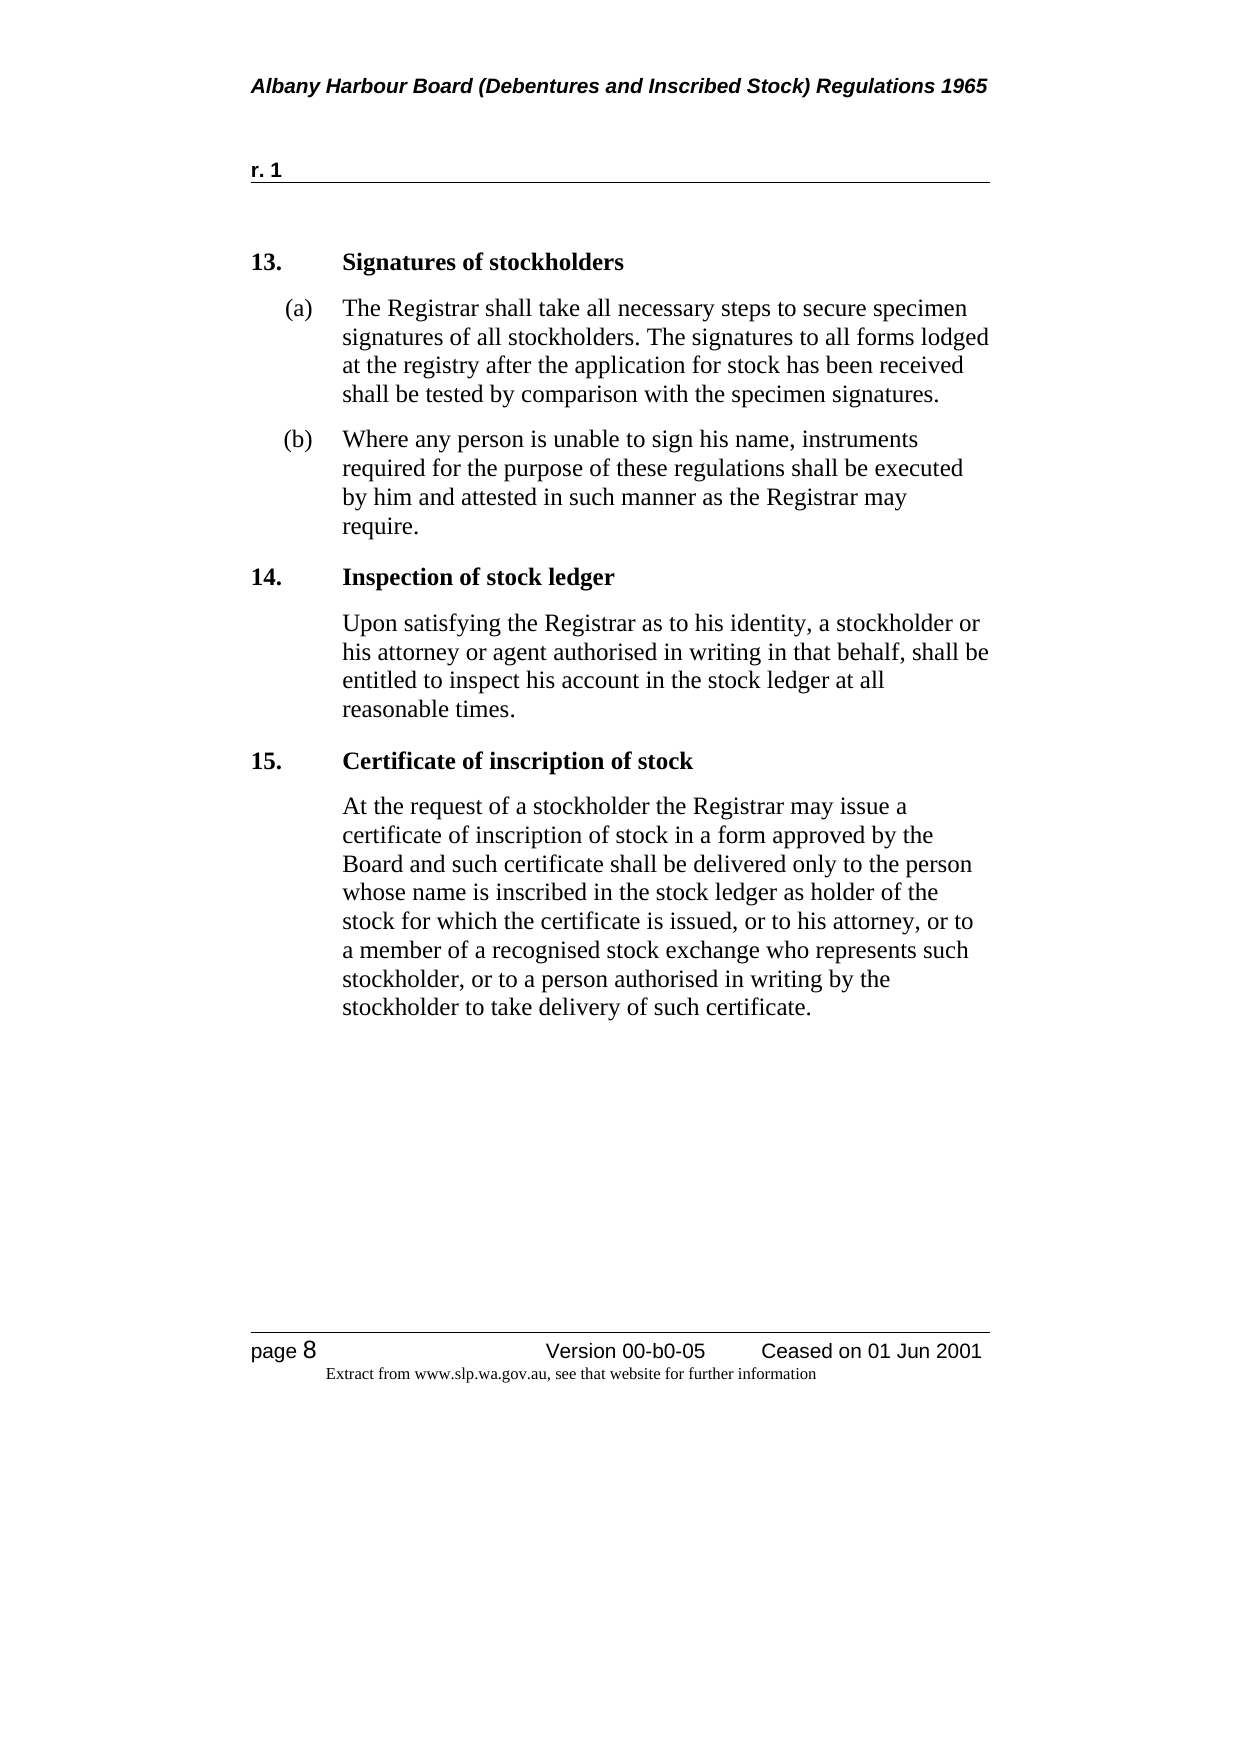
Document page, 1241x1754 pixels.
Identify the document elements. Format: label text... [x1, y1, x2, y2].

text (b) Where any person is unable to sign his name, instruments required for the purpose of these regulations shall be executed by him and attested in such manner as the Registrar may require. [251, 424, 990, 539]
text At the request of a stockholder the Registrar may issue a certificate of inscription of stock in a form approved by the Board and such certificate shall be delivered only to the person whose name is inscribed in the stock ledger as holder of the stock for which the certificate is issued, or to his attorney, or to a member of a recognised stock exchange who represents such stockholder, or to a person authorised in writing by the stockholder to take delivery of such certificate. [251, 791, 990, 1021]
text (a) The Registrar shall take all necessary steps to secure specimen signatures of all stockholders. The signatures to all forms lodged at the registry after the application for stock has been received shall be tested by comparison with the specimen signatures. [251, 293, 990, 408]
subtitle 13. Signatures of stockholders [251, 247, 990, 276]
subtitle 14. Inspection of stock ledger [251, 562, 990, 591]
text Upon satisfying the Registrar as to his identity, a stockholder or his attorney or agent authorised in writing in that behalf, shall be entitled to inspect his account in the stock ledger at all reasonable times. [251, 608, 990, 723]
subtitle 15. Certificate of inscription of stock [251, 746, 990, 774]
